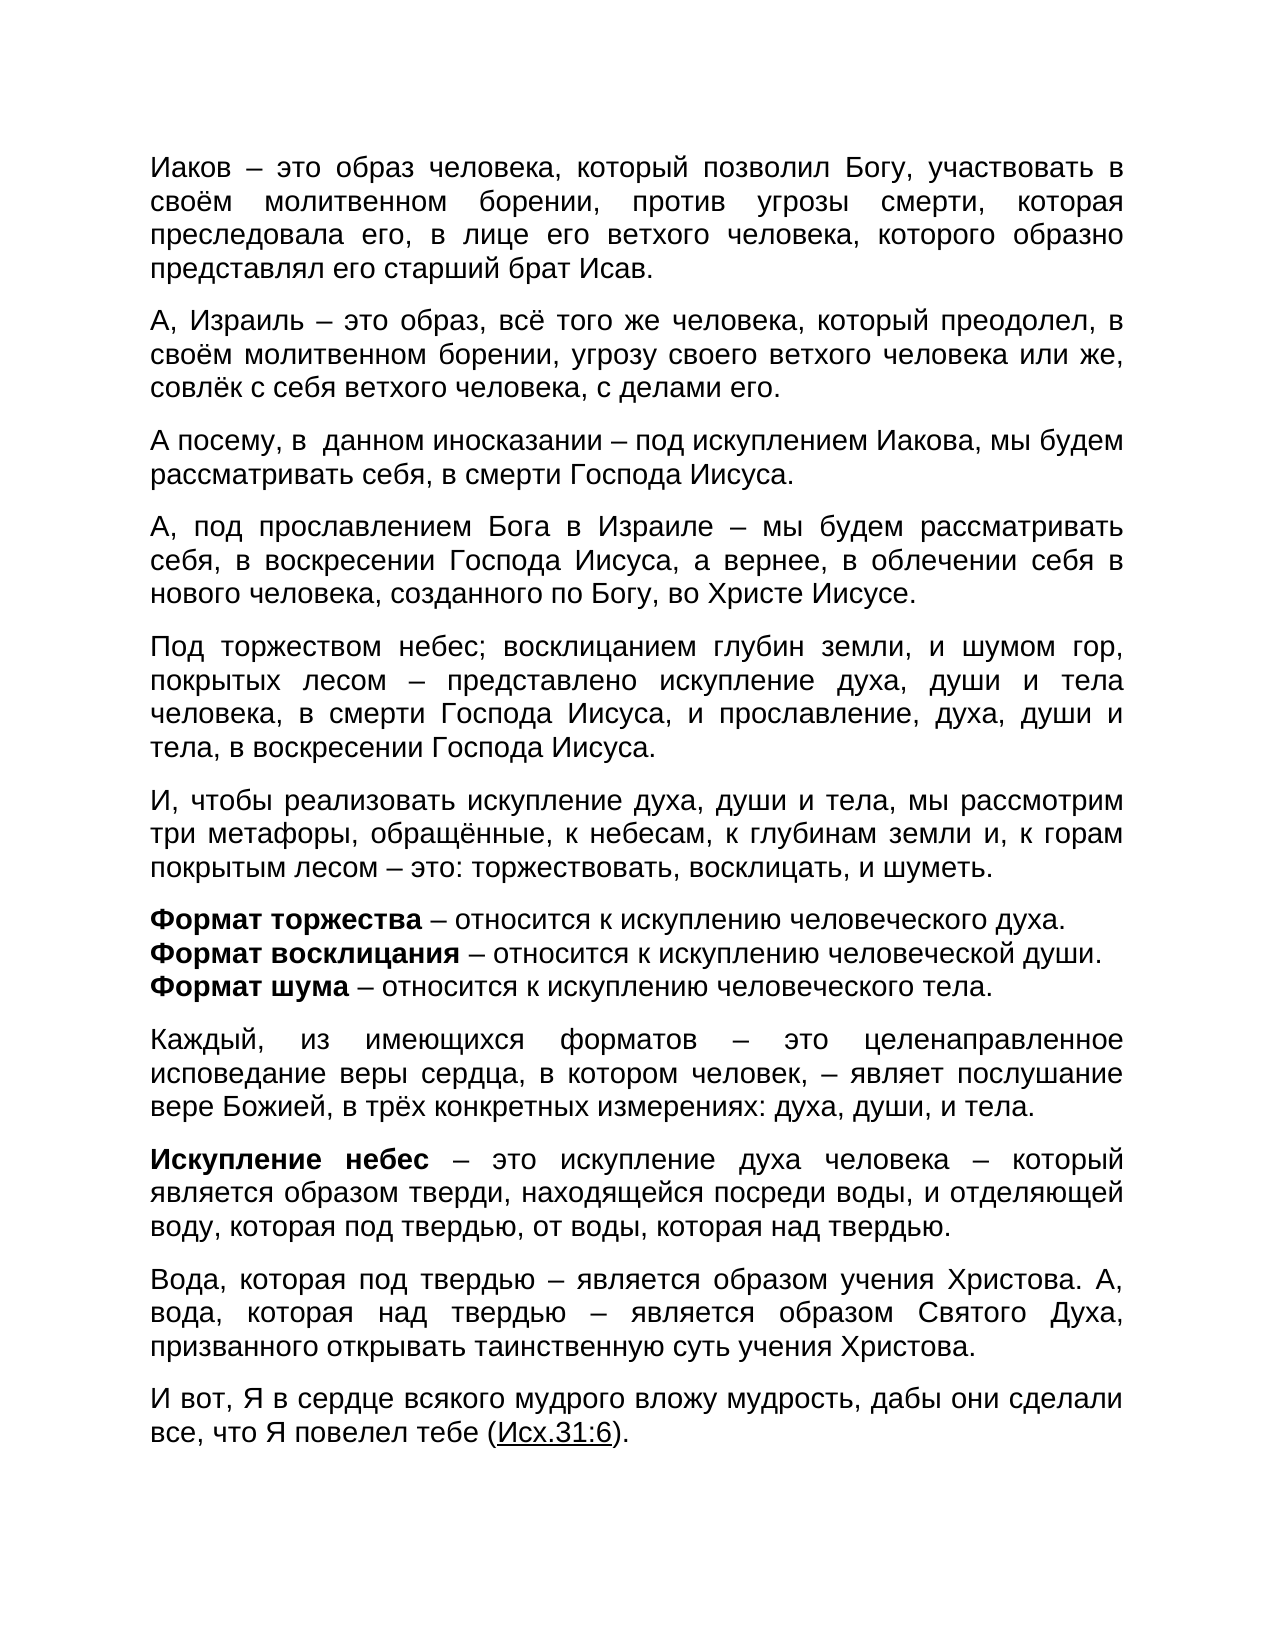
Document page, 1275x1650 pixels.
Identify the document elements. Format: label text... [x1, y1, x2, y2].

text Под торжеством небес; восклицанием глубин земли, и шумом гор, покрытых лесом – представлено искупление духа, души и тела человека, в смерти Господа Иисуса, и прославление, духа, души и тела, в воскресении Господа Иисуса. [150, 629, 1125, 763]
text Каждый, из имеющихся форматов – это целенаправленное исповедание веры сердца, в котором человек, – являет послушание вере Божией, в трёх конкретных измерениях: духа, души, и тела. [150, 1022, 1125, 1123]
text И вот, Я в сердце всякого мудрого вложу мудрость, дабы они сделали все, что Я повелел тебе (Исх.31:6). [150, 1381, 1125, 1448]
text А посему, в данном иносказании – под искуплением Иакова, мы будем рассматривать себя, в смерти Господа Иисуса. [150, 423, 1125, 490]
text Формат шума – относится к искуплению человеческого тела. [150, 969, 1125, 1003]
text Искупление небес – это искупление духа человека – который является образом тверди, находящейся посреди воды, и отделяющей воду, которая под твердью, от воды, которая над твердью. [150, 1142, 1125, 1242]
text Вода, которая под твердью – является образом учения Христова. А, вода, которая над твердью – является образом Святого Духа, призванного открывать таинственную суть учения Христова. [150, 1262, 1125, 1362]
text А, Израиль – это образ, всё того же человека, который преодолел, в своём молитвенном борении, угрозу своего ветхого человека или же, совлёк с себя ветхого человека, с делами его. [150, 303, 1125, 404]
text И, чтобы реализовать искупление духа, души и тела, мы рассмотрим три метафоры, обращённые, к небесам, к глубинам земли и, к горам покрытым лесом – это: торжествовать, восклицать, и шуметь. [150, 782, 1125, 883]
text Формат восклицания – относится к искуплению человеческой души. [150, 936, 1125, 969]
text Формат торжества – относится к искуплению человеческого духа. [150, 902, 1125, 936]
text А, под прославлением Бога в Израиле – мы будем рассматривать себя, в воскресении Господа Иисуса, а вернее, в облечении себя в нового человека, созданного по Богу, во Христе Иисусе. [150, 509, 1125, 610]
text Иаков – это образ человека, который позволил Богу, участвовать в своём молитвенном борении, против угрозы смерти, которая преследовала его, в лице его ветхого человека, которого образно представлял его старший брат Исав. [150, 150, 1125, 284]
